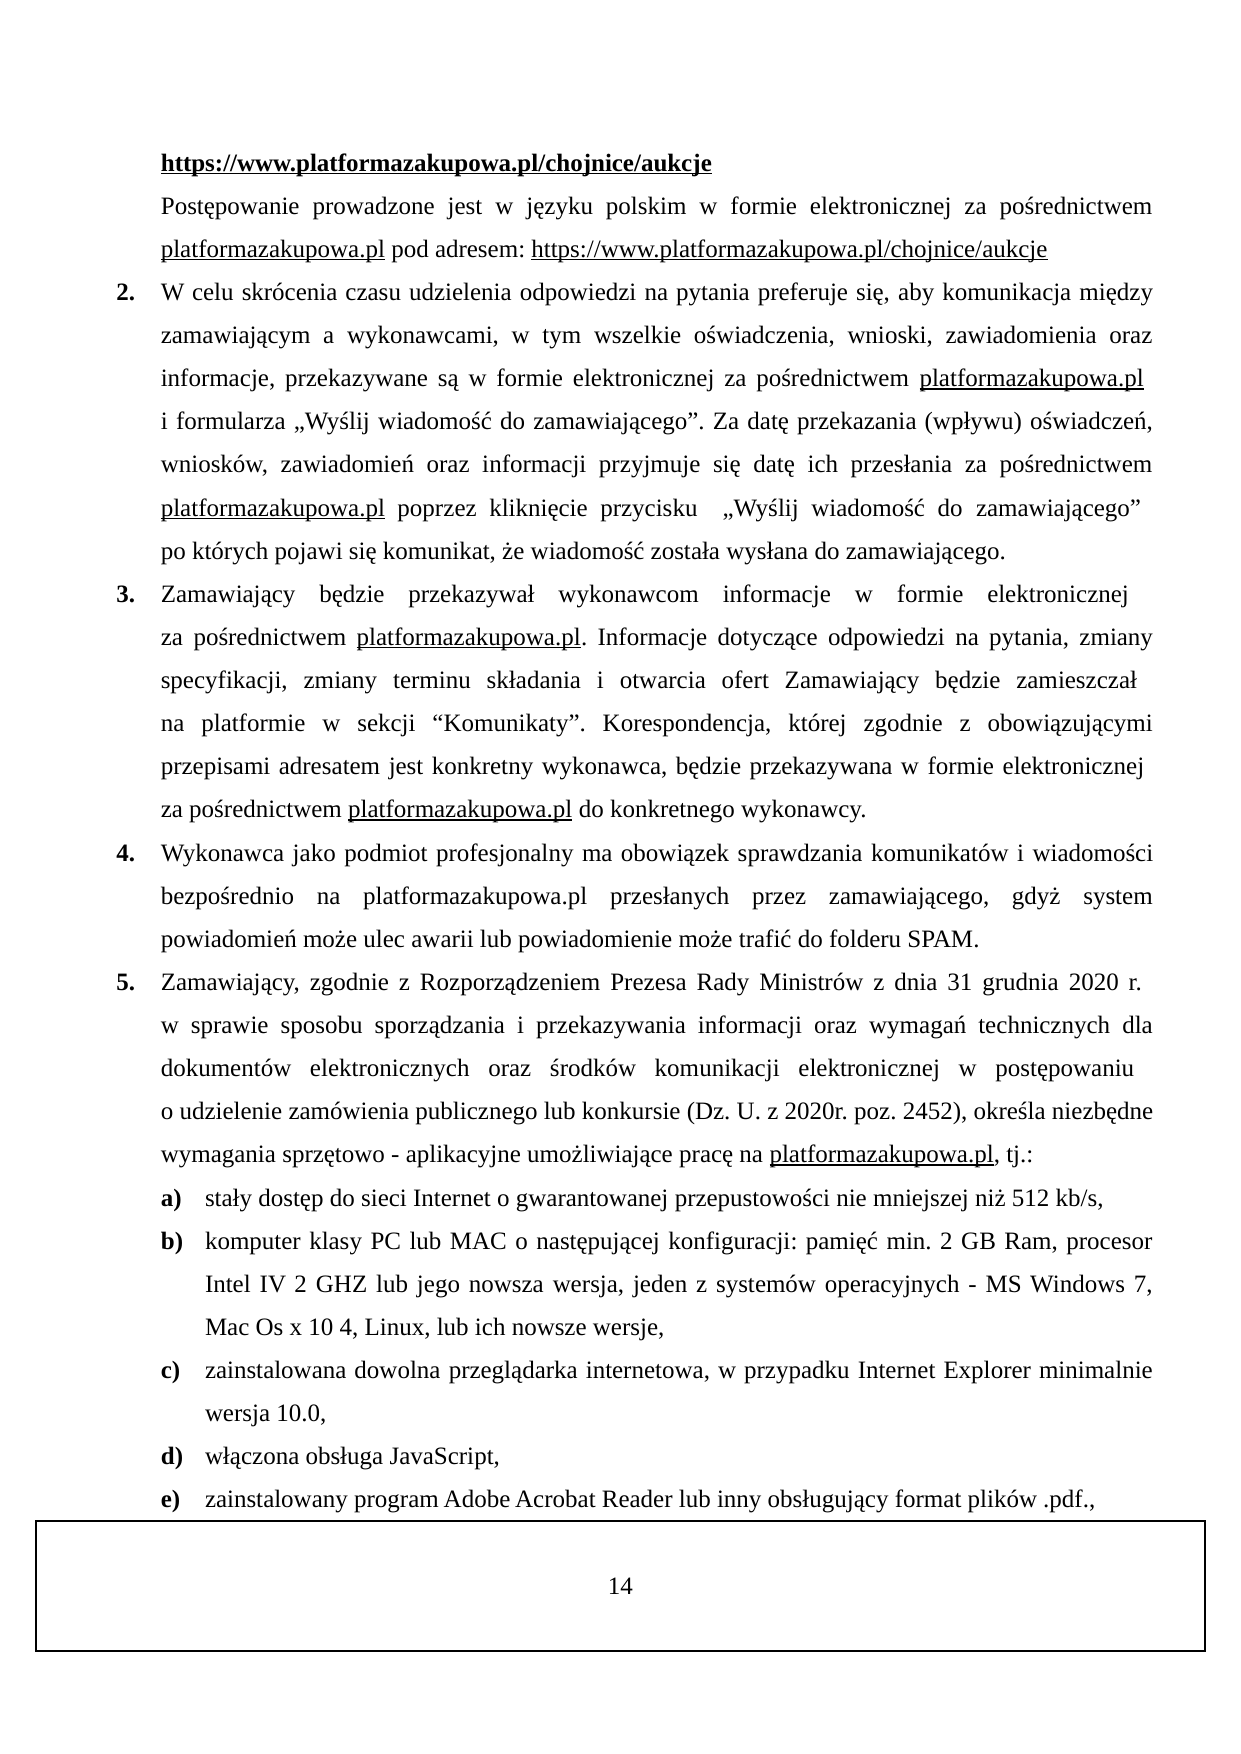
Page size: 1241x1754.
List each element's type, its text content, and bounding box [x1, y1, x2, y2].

subtitle W celu skrócenia czasu udzielenia odpowiedzi na pytania preferuje się, aby komunikacja między zamawiającym a wykonawcami, w tym wszelkie oświadczenia, wnioski, zawiadomienia oraz informacje, przekazywane są w formie elektronicznej za pośrednictwem platformazakupowa.pl i formularza „Wyślij wiadomość do zamawiającego”. Za datę przekazania (wpływu) oświadczeń, wniosków, zawiadomień oraz informacji przyjmuje się datę ich przesłania za pośrednictwem platformazakupowa.pl poprzez kliknięcie przycisku „Wyślij wiadomość do zamawiającego” po których pojawi się komunikat, że wiadomość została wysłana do zamawiającego. [116, 277, 1153, 564]
subtitle Zamawiający będzie przekazywał wykonawcom informacje w formie elektronicznej za pośrednictwem platformazakupowa.pl. Informacje dotyczące odpowiedzi na pytania, zmiany specyfikacji, zmiany terminu składania i otwarcia ofert Zamawiający będzie zamieszczał na platformie w sekcji “Komunikaty”. Korespondencja, której zgodnie z obowiązującymi przepisami adresatem jest konkretny wykonawca, będzie przekazywana w formie elektronicznej za pośrednictwem platformazakupowa.pl do konkretnego wykonawcy. [116, 579, 1153, 823]
subtitle Wykonawca jako podmiot profesjonalny ma obowiązek sprawdzania komunikatów i wiadomości bezpośrednio na platformazakupowa.pl przesłanych przez zamawiającego, gdyż system powiadomień może ulec awarii lub powiadomienie może trafić do folderu SPAM. [116, 838, 1153, 953]
text https://www.platformazakupowa.pl/chojnice/aukcje [161, 148, 1153, 176]
list komputer klasy PC lub MAC o następującej konfiguracji: pamięć min. 2 GB Ram, procesor Intel IV 2 GHZ lub jego nowsza wersja, jeden z systemów operacyjnych - MS Windows 7, Mac Os x 10 4, Linux, lub ich nowsze wersje, [161, 1226, 1153, 1341]
list zainstalowany program Adobe Acrobat Reader lub inny obsługujący format plików .pdf., [161, 1484, 1153, 1513]
list włączona obsługa JavaScript, [161, 1441, 1153, 1470]
list stały dostęp do sieci Internet o gwarantowanej przepustowości nie mniejszej niż 512 kb/s, [161, 1183, 1153, 1211]
list zainstalowana dowolna przeglądarka internetowa, w przypadku Internet Explorer minimalnie wersja 10.0, [161, 1355, 1153, 1427]
subtitle Zamawiający, zgodnie z Rozporządzeniem Prezesa Rady Ministrów z dnia 31 grudnia 2020 r. w sprawie sposobu sporządzania i przekazywania informacji oraz wymagań technicznych dla dokumentów elektronicznych oraz środków komunikacji elektronicznej w postępowaniu o udzielenie zamówienia publicznego lub konkursie (Dz. U. z 2020r. poz. 2452), określa niezbędne wymagania sprzętowo - aplikacyjne umożliwiające pracę na platformazakupowa.pl, tj.: [116, 967, 1153, 1168]
text Postępowanie prowadzone jest w języku polskim w formie elektronicznej za pośrednictwem platformazakupowa.pl pod adresem: https://www.platformazakupowa.pl/chojnice/aukcje [161, 191, 1153, 263]
